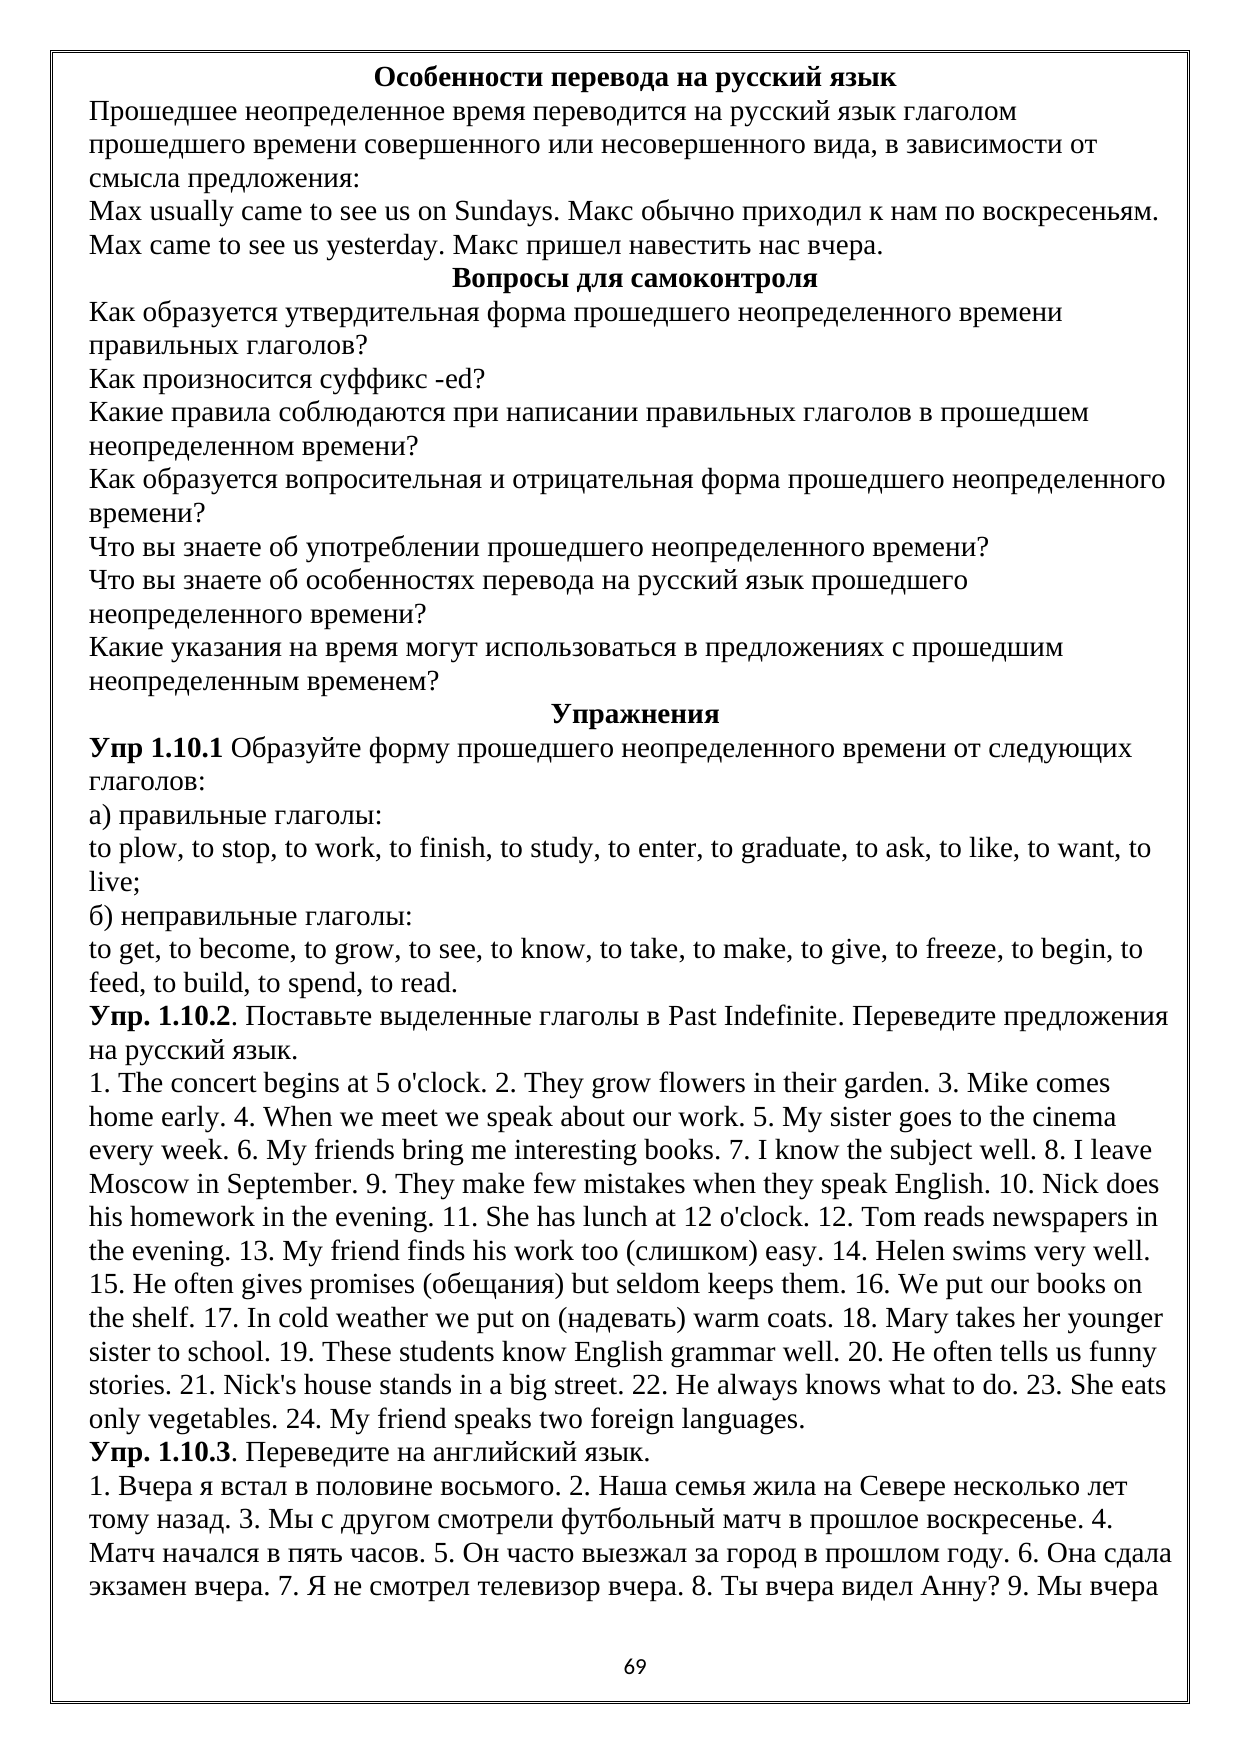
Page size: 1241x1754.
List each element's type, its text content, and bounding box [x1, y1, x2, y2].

text Особенности перевода на русский язык [89, 59, 1181, 93]
text Какие правила соблюдаются при написании правильных глаголов в прошедшем неопределенном времени? [89, 394, 1181, 462]
text Вопросы для самоконтроля [89, 260, 1181, 294]
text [89, 1468, 1181, 1602]
text Что вы знаете об особенностях перевода на русский язык прошедшего неопределенного времени? [89, 562, 1181, 629]
text Как произносится суффикс -ed? [89, 361, 1181, 394]
text Какие указания на время могут использоваться в предложениях с прошедшим неопределенным временем? [89, 629, 1181, 696]
text 1. The concert begins at 5 o'clock. 2. They grow flowers in their garden. 3. Mike comes home early. 4. When we meet we speak about our work. 5. My sister goes to the cinema every week. 6. My friends bring me interesting books. 7. I know the subject well. 8. I leave Moscow in September. 9. They make few mistakes when they speak English. 10. Nick does his homework in the evening. 11. She has lunch at 12 o'clock. 12. Tom reads newspapers in the evening. 13. My friend finds his work too (слишком) easy. 14. Helen swims very well. 15. He often gives promises (обещания) but seldom keeps them. 16. We put our books on the shelf. 17. In cold weather we put on (надевать) warm coats. 18. Mary takes her younger sister to school. 19. These students know English grammar well. 20. He often tells us funny stories. 21. Nick's house stands in a big street. 22. He always knows what to do. 23. She eats only vegetables. 24. My friend speaks two foreign languages. [89, 1065, 1181, 1434]
text Max usually came to see us on Sundays. Макс обычно приходил к нам по воскресеньям. Max came to see us yesterday. Макс пришел навестить нас вчера. [89, 193, 1181, 260]
text Упражнения [89, 696, 1181, 730]
text Упр 1.10.1 Образуйте форму прошедшего неопределенного времени от следующих глаголов: [89, 730, 1181, 797]
text б) неправильные глаголы: [89, 898, 1181, 931]
text Упр. 1.10.2. Поставьте выделенные глаголы в Past Indefinite. Переведите предложения на русский язык. [89, 998, 1181, 1065]
text Прошедшее неопределенное время переводится на русский язык глаголом прошедшего времени совершенного или несовершенного вида, в зависимости от смысла предложения: [89, 93, 1181, 193]
text Как образуется вопросительная и отрицательная форма прошедшего неопределенного времени? [89, 462, 1181, 529]
text to get, to become, to grow, to see, to know, to take, to make, to give, to freeze, to begin, to feed, to build, to spend, to read. [89, 931, 1181, 998]
text Что вы знаете об употреблении прошедшего неопределенного времени? [89, 529, 1181, 562]
text a) правильные глаголы: [89, 797, 1181, 831]
text Упр. 1.10.3. Переведите на английский язык. [89, 1434, 1181, 1468]
text to plow, to stop, to work, to finish, to study, to enter, to graduate, to ask, to like, to want, to live; [89, 831, 1181, 898]
text Как образуется утвердительная форма прошедшего неопределенного времени правильных глаголов? [89, 294, 1181, 361]
